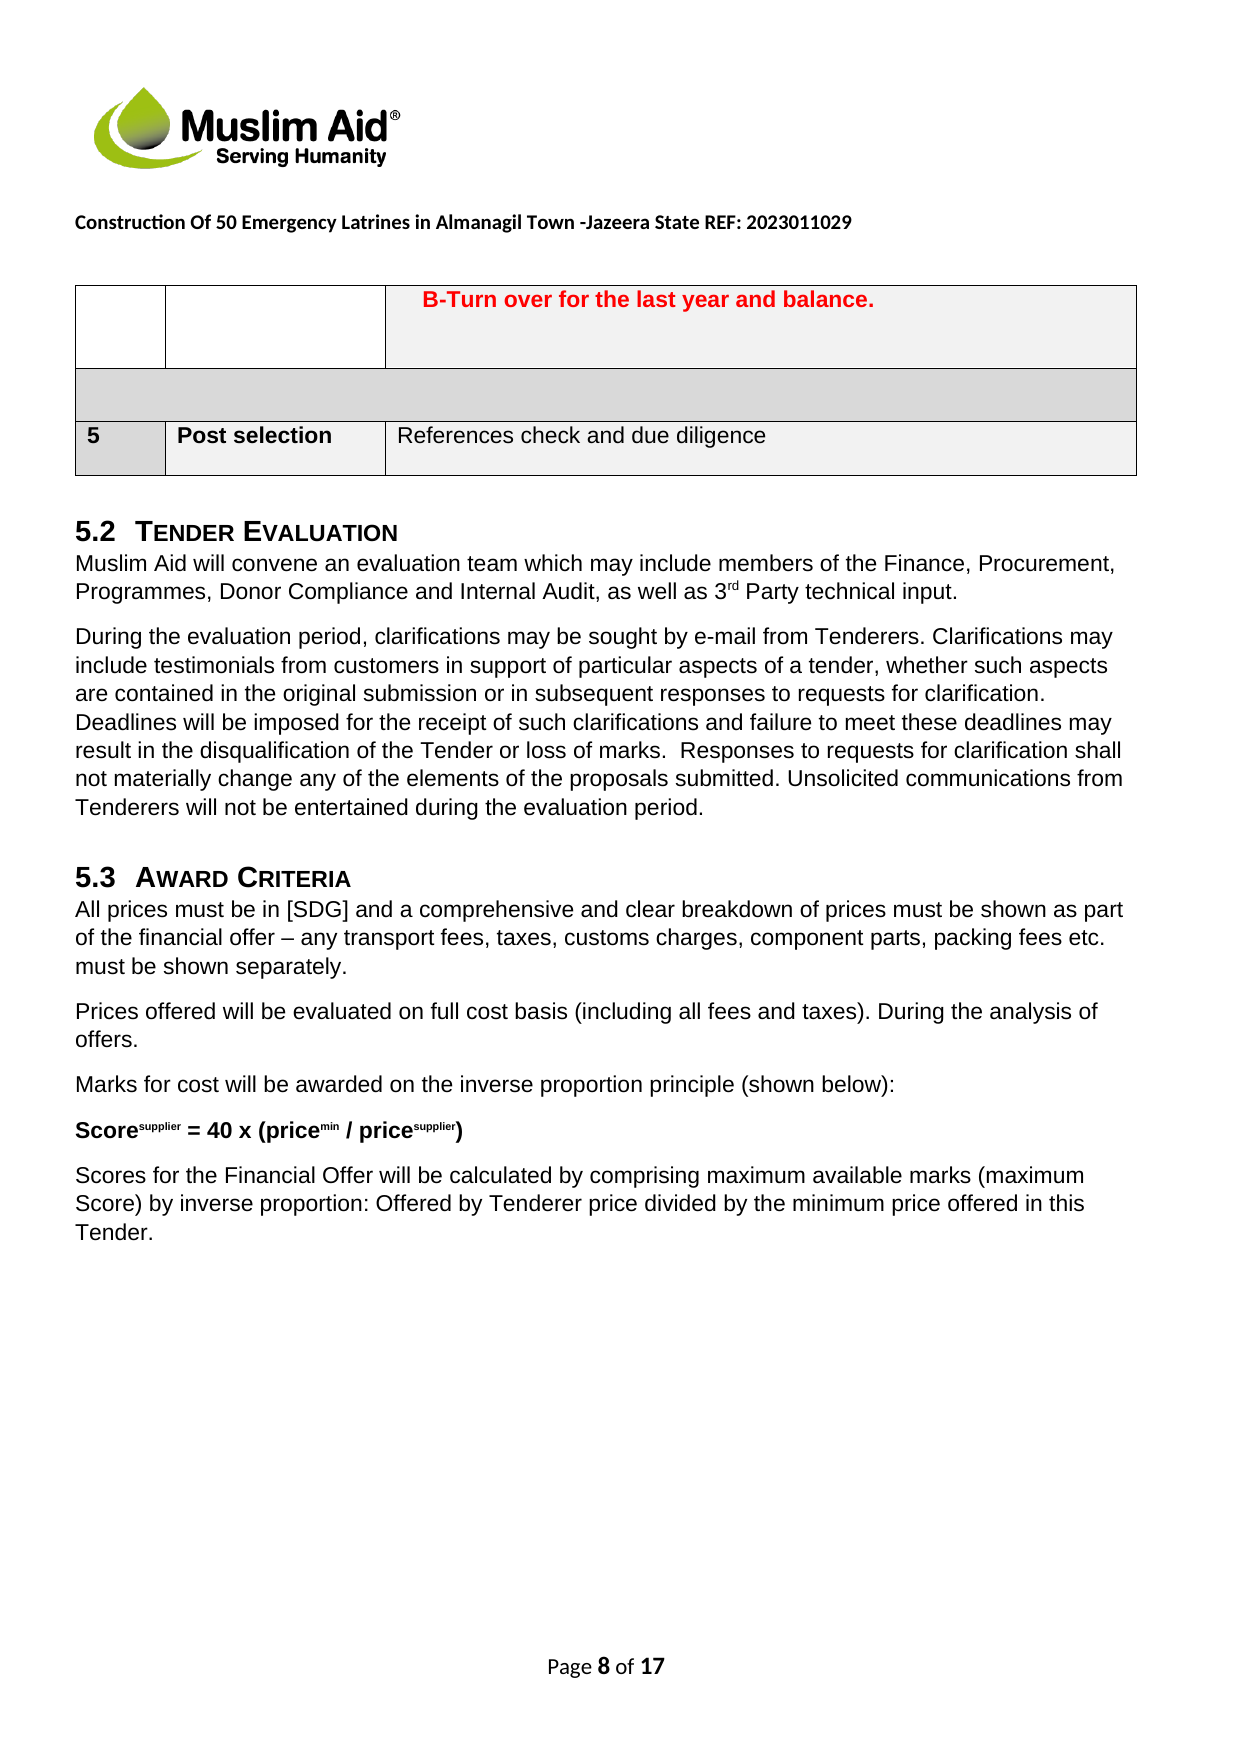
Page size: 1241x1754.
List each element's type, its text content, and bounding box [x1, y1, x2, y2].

text Scoresupplier = 40 x (pricemin / pricesupplier) [75, 1117, 1137, 1143]
subtitle Tender Evaluation [75, 513, 1137, 547]
text Scores for the Financial Offer will be calculated by comprising maximum available marks (maximum Score) by inverse proportion: Offered by Tenderer price divided by the minimum price offered in this Tender. [75, 1162, 1137, 1245]
text Muslim Aid will convene an evaluation team which may include members of the Finance, Procurement, Programmes, Donor Compliance and Internal Audit, as well as 3rd Party technical input. [75, 550, 1137, 604]
table_cell [76, 369, 1136, 421]
table_cell References check and due diligence [386, 422, 1136, 475]
table_cell 5 [76, 422, 165, 475]
picture [75, 73, 415, 184]
subtitle Award Criteria [75, 860, 1137, 893]
text Marks for cost will be awarded on the inverse proportion principle (shown below): [75, 1071, 1137, 1098]
text During the evaluation period, clarifications may be sought by e-mail from Tenderers. Clarifications may include testimonials from customers in support of particular aspects of a tender, whether such aspects are contained in the original submission or in subsequent responses to requests for clarification. Deadlines will be imposed for the receipt of such clarifications and failure to meet these deadlines may result in the disqualification of the Tender or loss of marks. Responses to requests for clarification shall not materially change any of the elements of the proposals submitted. Unsolicited communications from Tenderers will not be entertained during the evaluation period. [75, 623, 1137, 820]
table_cell Post selection [166, 422, 385, 475]
text All prices must be in [SDG] and a comprehensive and clear breakdown of prices must be shown as part of the financial offer – any transport fees, taxes, customs charges, component parts, packing fees etc. must be shown separately. [75, 896, 1137, 979]
text Prices offered will be evaluated on full cost basis (including all fees and taxes). During the analysis of offers. [75, 998, 1137, 1053]
